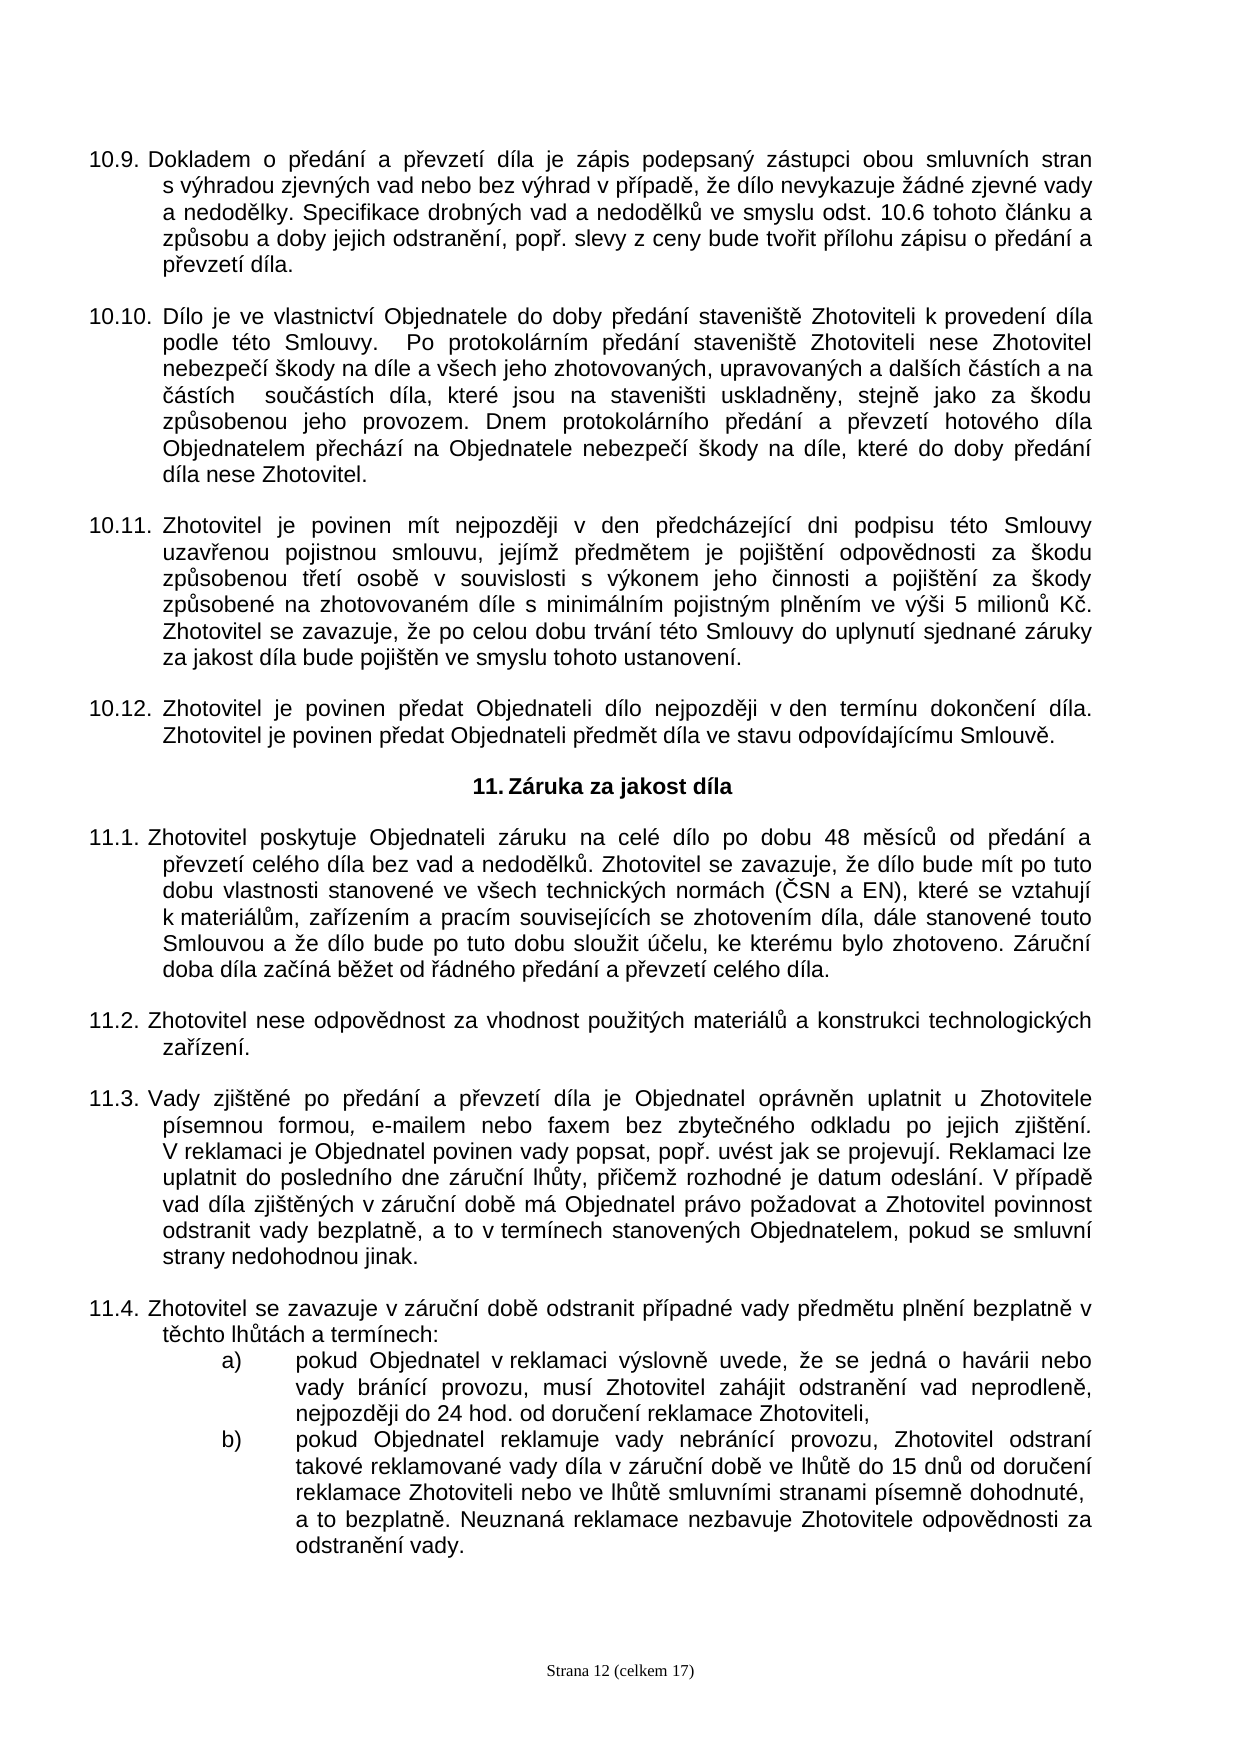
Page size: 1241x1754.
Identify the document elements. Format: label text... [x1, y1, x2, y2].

list Zhotovitel je povinen předat Objednateli dílo nejpozději v den termínu dokončení díla. Zhotovitel je povinen předat Objednateli předmět díla ve stavu odpovídajícímu Smlouvě. [88, 695, 1093, 748]
list Vady zjištěné po předání a převzetí díla je Objednatel oprávněn uplatnit u Zhotovitele písemnou formou, e-mailem nebo faxem bez zbytečného odkladu po jejich zjištění. V reklamaci je Objednatel povinen vady popsat, popř. uvést jak se projevují. Reklamaci lze uplatnit do posledního dne záruční lhůty, přičemž rozhodné je datum odeslání. V případě vad díla zjištěných v záruční době má Objednatel právo požadovat a Zhotovitel povinnost odstranit vady bezplatně, a to v termínech stanovených Objednatelem, pokud se smluvní strany nedohodnou jinak. [88, 1085, 1093, 1270]
text b) pokud Objednatel reklamuje vady nebránící provozu, Zhotovitel odstraní takové reklamované vady díla v záruční době ve lhůtě do 15 dnů od doručení reklamace Zhotoviteli nebo ve lhůtě smluvními stranami písemně dohodnuté, a to bezplatně. Neuznaná reklamace nezbavuje Zhotovitele odpovědnosti za odstranění vady. [221, 1426, 1093, 1558]
text a) pokud Objednatel v reklamaci výslovně uvede, že se jedná o havárii nebo vady bránící provozu, musí Zhotovitel zahájit odstranění vad neprodleně, nejpozději do 24 hod. od doručení reklamace Zhotoviteli, [221, 1347, 1093, 1426]
list Záruka za jakost díla [112, 773, 1093, 799]
list Zhotovitel je povinen mít nejpozději v den předcházející dni podpisu této Smlouvy uzavřenou pojistnou smlouvu, jejímž předmětem je pojištění odpovědnosti za škodu způsobenou třetí osobě v souvislosti s výkonem jeho činnosti a pojištění za škody způsobené na zhotovovaném díle s minimálním pojistným plněním ve výši 5 milionů Kč. Zhotovitel se zavazuje, že po celou dobu trvání této Smlouvy do uplynutí sjednané záruky za jakost díla bude pojištěn ve smyslu tohoto ustanovení. [88, 512, 1093, 670]
list Dílo je ve vlastnictví Objednatele do doby předání staveniště Zhotoviteli k provedení díla podle této Smlouvy. Po protokolárním předání staveniště Zhotoviteli nese Zhotovitel nebezpečí škody na díle a všech jeho zhotovovaných, upravovaných a dalších částích a na částích součástích díla, které jsou na staveništi uskladněny, stejně jako za škodu způsobenou jeho provozem. Dnem protokolárního předání a převzetí hotového díla Objednatelem přechází na Objednatele nebezpečí škody na díle, které do doby předání díla nese Zhotovitel. [88, 303, 1093, 487]
list Zhotovitel poskytuje Objednateli záruku na celé dílo po dobu 48 měsíců od předání a převzetí celého díla bez vad a nedodělků. Zhotovitel se zavazuje, že dílo bude mít po tuto dobu vlastnosti stanovené ve všech technických normách (ČSN a EN), které se vztahují k materiálům, zařízením a pracím souvisejících se zhotovením díla, dále stanovené touto Smlouvou a že dílo bude po tuto dobu sloužit účelu, ke kterému bylo zhotoveno. Záruční doba díla začíná běžet od řádného předání a převzetí celého díla. [88, 824, 1093, 982]
list Dokladem o předání a převzetí díla je zápis podepsaný zástupci obou smluvních stran s výhradou zjevných vad nebo bez výhrad v případě, že dílo nevykazuje žádné zjevné vady a nedodělky. Specifikace drobných vad a nedodělků ve smyslu odst. 10.6 tohoto článku a způsobu a doby jejich odstranění, popř. slevy z ceny bude tvořit přílohu zápisu o předání a převzetí díla. [88, 146, 1093, 278]
list Zhotovitel nese odpovědnost za vhodnost použitých materiálů a konstrukci technologických zařízení. [88, 1007, 1093, 1060]
list Zhotovitel se zavazuje v záruční době odstranit případné vady předmětu plnění bezplatně v těchto lhůtách a termínech: [88, 1295, 1093, 1347]
